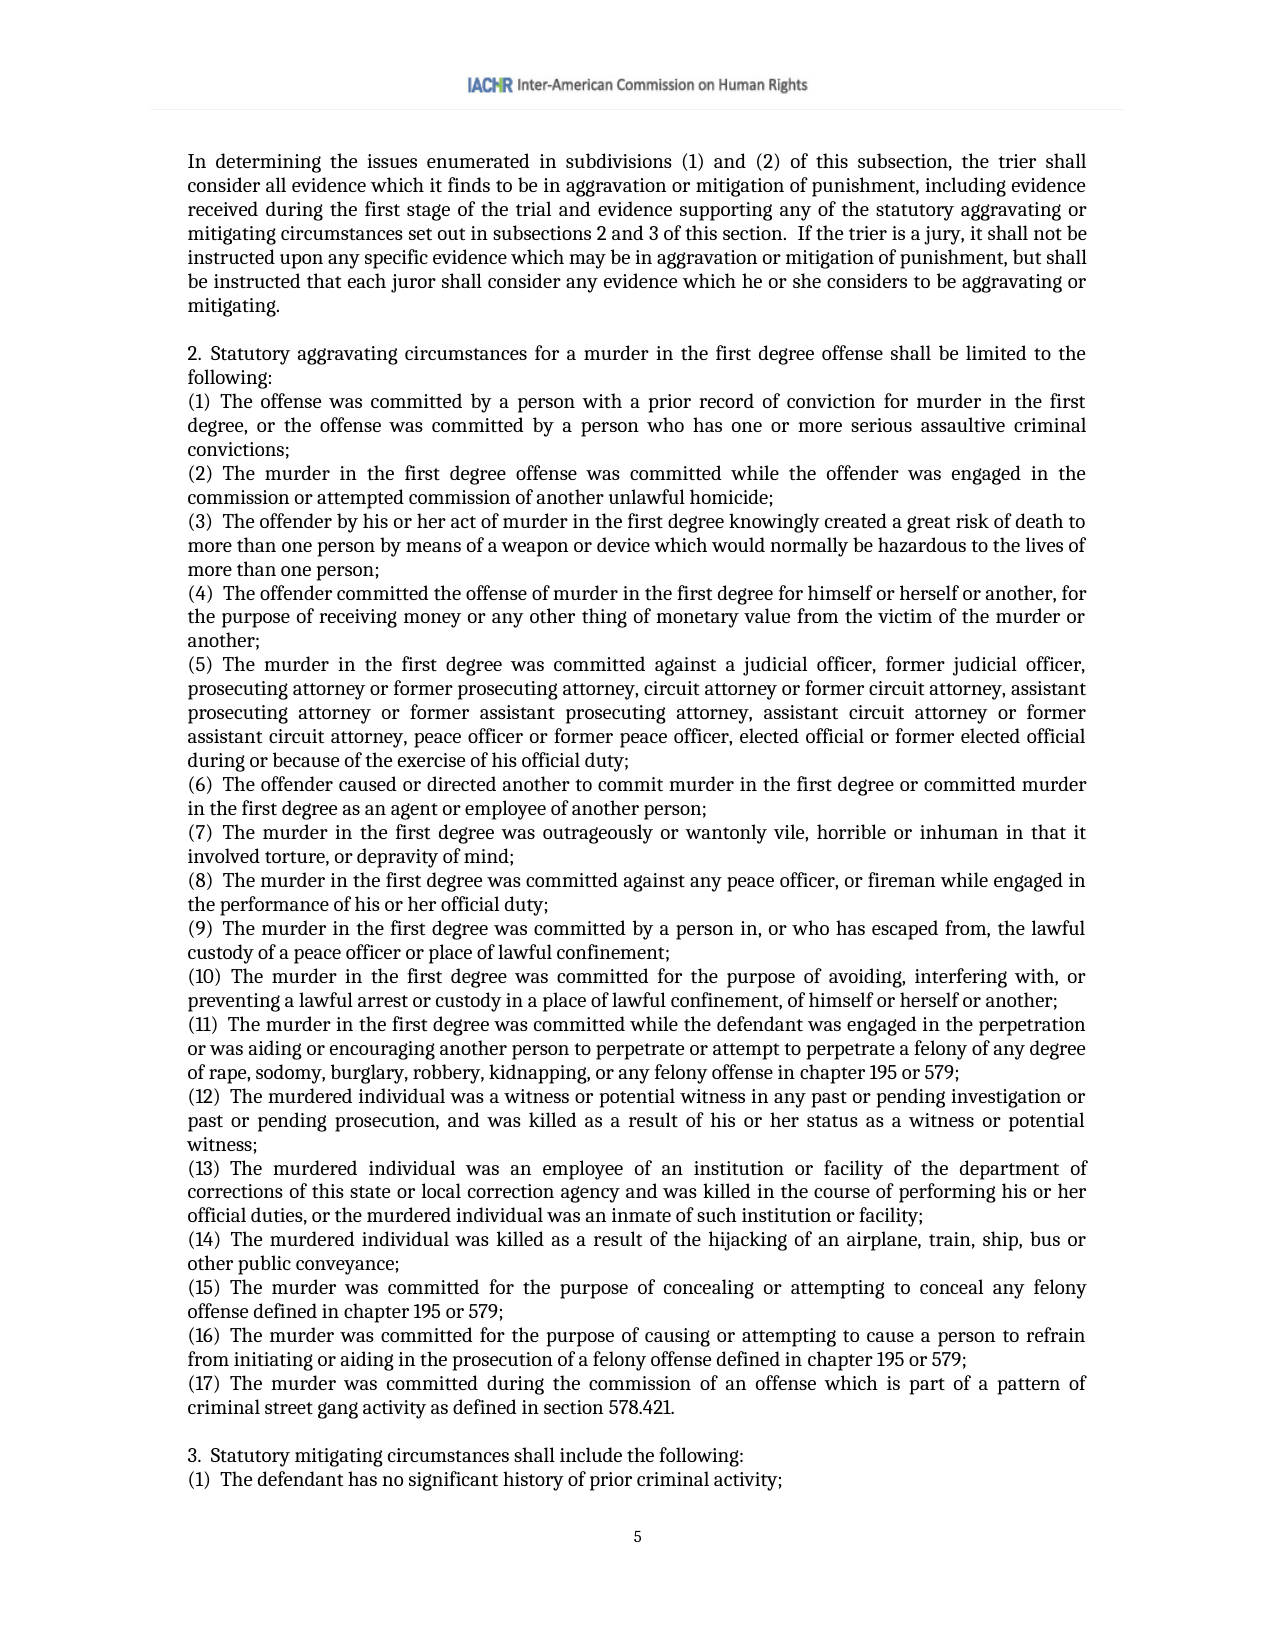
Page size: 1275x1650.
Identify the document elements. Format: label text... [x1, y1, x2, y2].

text (13) The murdered individual was an employee of an institution or facility of the department of corrections of this state or local correction agency and was killed in the course of performing his or her official duties, or the murdered individual was an inmate of such institution or facility; [187, 1156, 1087, 1228]
text (12) The murdered individual was a witness or potential witness in any past or pending investigation or past or pending prosecution, and was killed as a result of his or her status as a witness or potential witness; [187, 1084, 1087, 1156]
text (10) The murder in the first degree was committed for the purpose of avoiding, interfering with, or preventing a lawful arrest or custody in a place of lawful confinement, of himself or herself or another; [187, 964, 1087, 1012]
text (6) The offender caused or directed another to commit murder in the first degree or committed murder in the first degree as an agent or employee of another person; [187, 773, 1087, 821]
picture [456, 75, 819, 95]
text (9) The murder in the first degree was committed by a person in, or who has escaped from, the lawful custody of a peace officer or place of lawful confinement; [187, 917, 1087, 964]
text (5) The murder in the first degree was committed against a judicial officer, former judicial officer, prosecuting attorney or former prosecuting attorney, circuit attorney or former circuit attorney, assistant prosecuting attorney or former assistant prosecuting attorney, assistant circuit attorney or former assistant circuit attorney, peace officer or former peace officer, elected official or former elected official during or because of the exercise of his official duty; [187, 653, 1087, 773]
text 2. Statutory aggravating circumstances for a murder in the first degree offense shall be limited to the following: [187, 342, 1087, 389]
text (1) The defendant has no significant history of prior criminal activity; [187, 1468, 1087, 1492]
text (17) The murder was committed during the commission of an offense which is part of a pattern of criminal street gang activity as defined in section 578.421. [187, 1372, 1087, 1420]
text (11) The murder in the first degree was committed while the defendant was engaged in the perpetration or was aiding or encouraging another person to perpetrate or attempt to perpetrate a felony of any degree of rape, sodomy, burglary, robbery, kidnapping, or any felony offense in chapter 195 or 579; [187, 1012, 1087, 1084]
text (14) The murdered individual was killed as a result of the hijacking of an airplane, train, ship, bus or other public conveyance; [187, 1228, 1087, 1276]
text (8) The murder in the first degree was committed against any peace officer, or fireman while engaged in the performance of his or her official duty; [187, 869, 1087, 917]
text (1) The offense was committed by a person with a prior record of conviction for murder in the first degree, or the offense was committed by a person who has one or more serious assaultive criminal convictions; [187, 389, 1087, 461]
text In determining the issues enumerated in subdivisions (1) and (2) of this subsection, the trier shall consider all evidence which it finds to be in aggravation or mitigation of punishment, including evidence received during the first stage of the trial and evidence supporting any of the statutory aggravating or mitigating circumstances set out in subsections 2 and 3 of this section. If the trier is a jury, it shall not be instructed upon any specific evidence which may be in aggravation or mitigation of punishment, but shall be instructed that each juror shall consider any evidence which he or she considers to be aggravating or mitigating. [187, 150, 1087, 318]
text (4) The offender committed the offense of murder in the first degree for himself or herself or another, for the purpose of receiving money or any other thing of monetary value from the victim of the murder or another; [187, 581, 1087, 653]
text (16) The murder was committed for the purpose of causing or attempting to cause a person to refrain from initiating or aiding in the prosecution of a felony offense defined in chapter 195 or 579; [187, 1324, 1087, 1372]
text (7) The murder in the first degree was outrageously or wantonly vile, horrible or inhuman in that it involved torture, or depravity of mind; [187, 821, 1087, 869]
text (2) The murder in the first degree offense was committed while the offender was engaged in the commission or attempted commission of another unlawful homicide; [187, 461, 1087, 509]
text 3. Statutory mitigating circumstances shall include the following: [187, 1444, 1087, 1468]
text (15) The murder was committed for the purpose of concealing or attempting to conceal any felony offense defined in chapter 195 or 579; [187, 1276, 1087, 1324]
text (3) The offender by his or her act of murder in the first degree knowingly created a great risk of death to more than one person by means of a weapon or device which would normally be hazardous to the lives of more than one person; [187, 509, 1087, 581]
